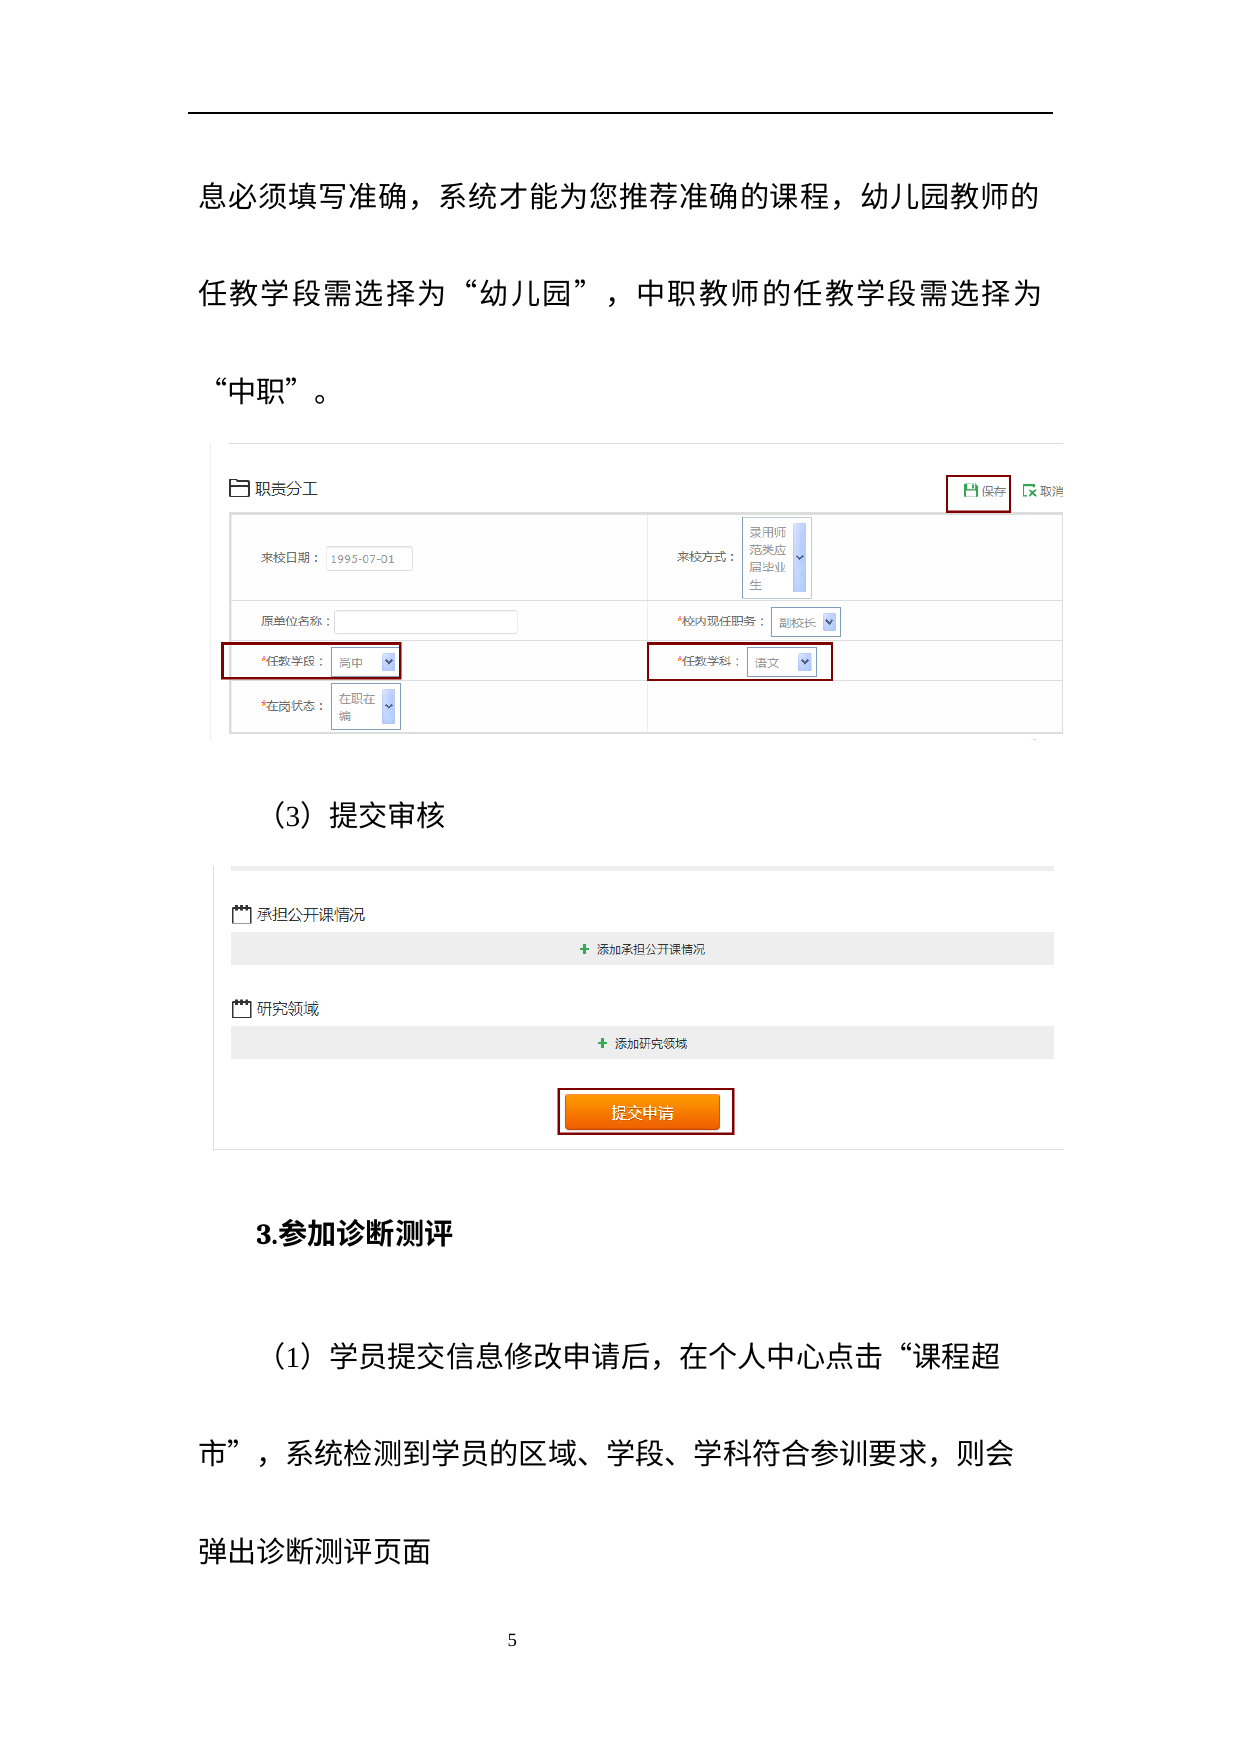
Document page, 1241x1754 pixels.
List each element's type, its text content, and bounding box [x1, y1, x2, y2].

text （3）提交审核 [198, 781, 1042, 846]
subtitle 3.参加诊断测评 [198, 1199, 1042, 1264]
text （1）学员提交信息修改申请后，在个人中心点击“课程超市”，系统检测到学员的区域、学段、学科符合参训要求，则会弹出诊断测评页面 [198, 1322, 1042, 1582]
picture [197, 443, 1063, 740]
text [198, 162, 1042, 422]
picture [197, 866, 1064, 1152]
